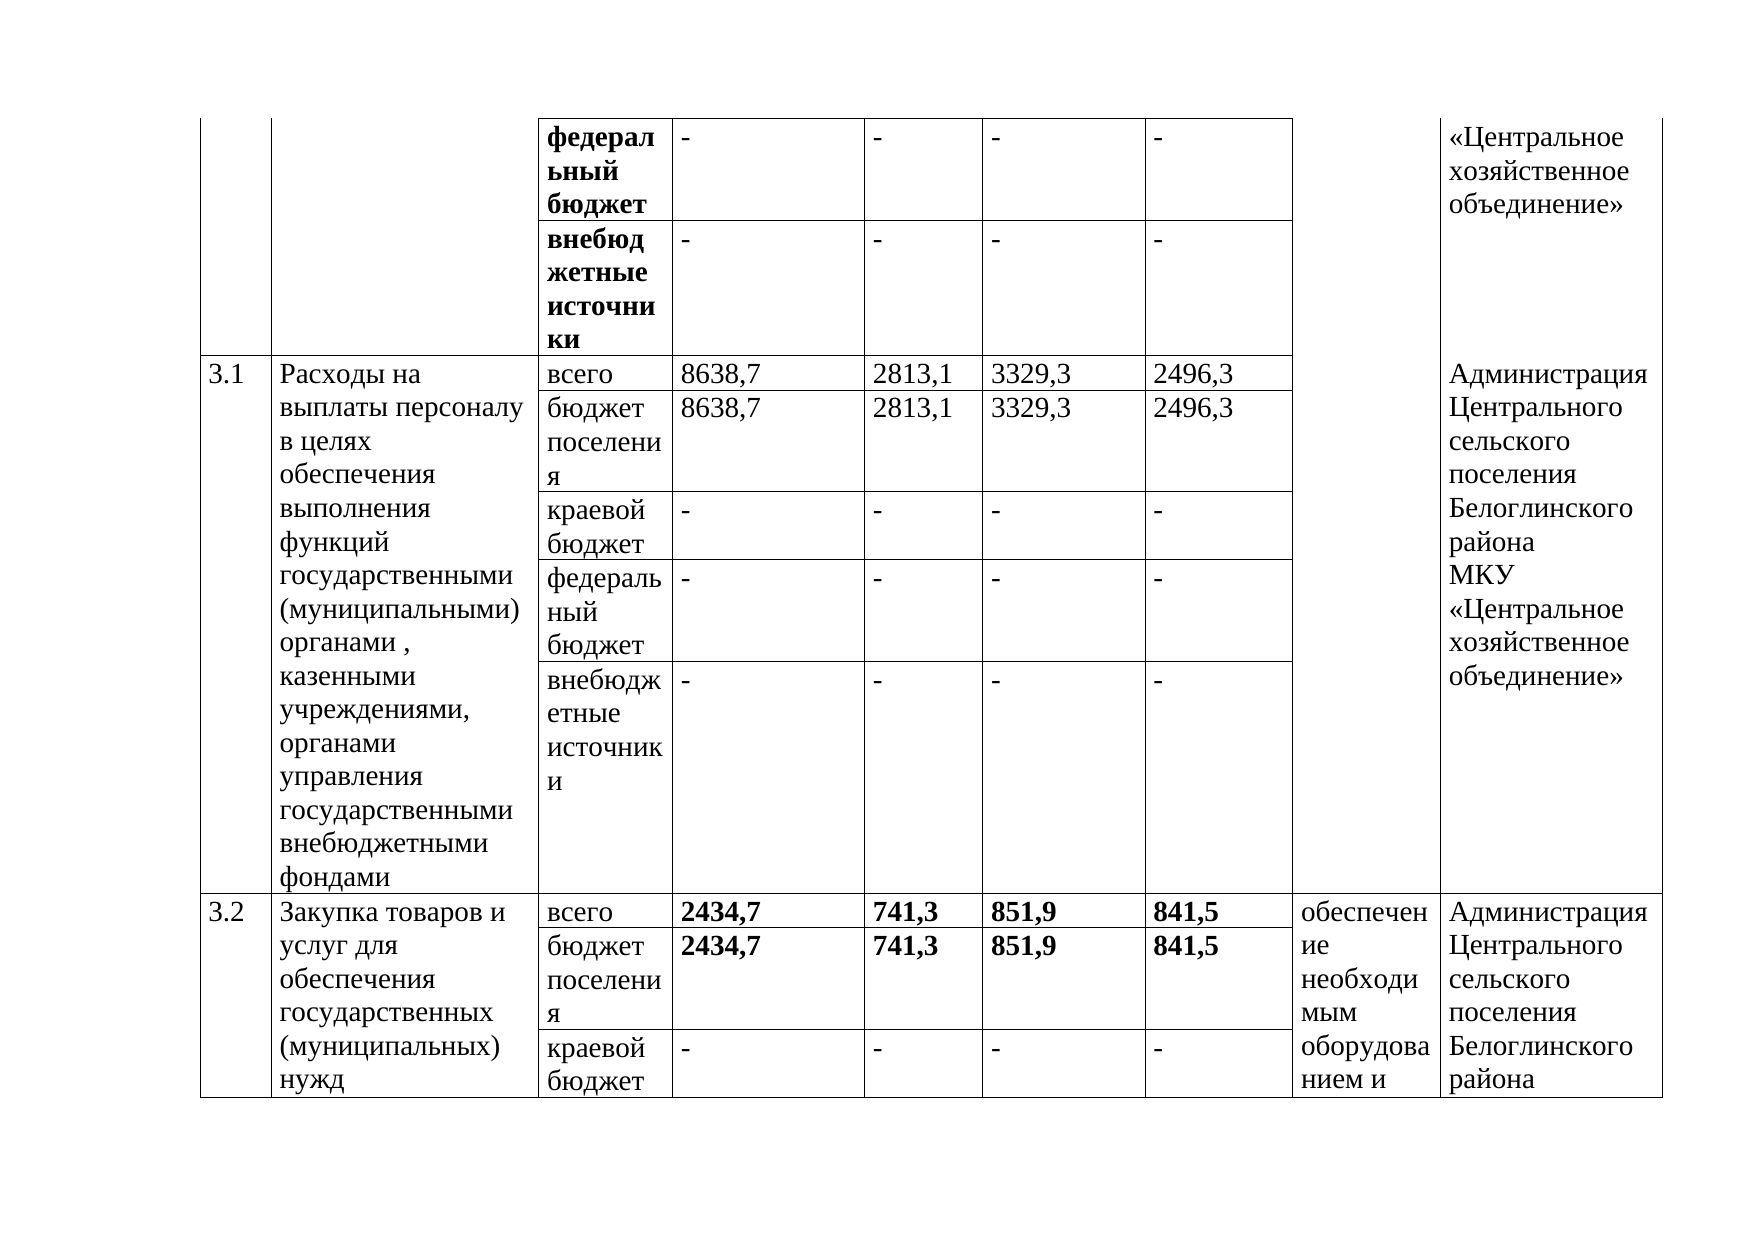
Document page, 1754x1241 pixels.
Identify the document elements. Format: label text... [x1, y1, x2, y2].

table_cell 2496,3 [1146, 391, 1292, 491]
table_cell - [983, 1030, 1145, 1097]
table_cell 841,5 [1146, 928, 1292, 1029]
table_cell - [983, 119, 1145, 220]
table_cell 2434,7 [673, 894, 864, 927]
table_cell - [983, 221, 1145, 355]
table_cell - [865, 492, 982, 559]
table_cell бюджет поселения [539, 391, 672, 491]
table_cell 741,3 [865, 894, 982, 927]
table_cell - [865, 1030, 982, 1097]
table_cell - [865, 662, 982, 893]
table_cell 851,9 [983, 928, 1145, 1029]
table_cell - [865, 221, 982, 355]
table_cell - [673, 560, 864, 661]
table_cell 2496,3 [1146, 356, 1292, 389]
table_cell - [673, 492, 864, 559]
table_cell 841,5 [1146, 894, 1292, 927]
table_cell - [865, 560, 982, 661]
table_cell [1441, 355, 1662, 893]
table_cell - [1146, 492, 1292, 559]
table_cell 3329,3 [983, 391, 1145, 491]
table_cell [1441, 894, 1662, 1097]
table_cell - [673, 119, 864, 220]
table_cell внебюджетные источники [539, 221, 672, 355]
table_cell - [1146, 221, 1292, 355]
table_cell 3.1 [201, 356, 271, 893]
table_cell краевой бюджет [539, 492, 672, 559]
table_cell всего [539, 356, 672, 389]
table_cell 3329,3 [983, 356, 1145, 389]
table_cell - [983, 492, 1145, 559]
table_cell - [673, 662, 864, 893]
table_cell федеральный бюджет [539, 119, 672, 220]
table_cell - [983, 662, 1145, 893]
table_cell федеральный бюджет [539, 560, 672, 661]
table_cell - [983, 560, 1145, 661]
table_cell - [1146, 560, 1292, 661]
table_cell бюджет поселения [539, 928, 672, 1029]
table_cell - [673, 1030, 864, 1097]
table_cell внебюджетные источники [539, 662, 672, 893]
table_cell 8638,7 [673, 356, 864, 389]
table_cell - [673, 221, 864, 355]
table_cell Закупка товаров и услуг для обеспечения государственных (муниципальных) нужд [272, 894, 538, 1097]
table_cell - [1146, 1030, 1292, 1097]
table_cell 2434,7 [673, 928, 864, 1029]
table_cell 741,3 [865, 928, 982, 1029]
table_cell 3.2 [201, 894, 271, 1097]
table_cell - [1146, 662, 1292, 893]
table_cell всего [539, 894, 672, 927]
table_cell 2813,1 [865, 391, 982, 491]
table_cell - [865, 119, 982, 220]
table_cell - [1146, 119, 1292, 220]
table_cell 8638,7 [673, 391, 864, 491]
table_cell 2813,1 [865, 356, 982, 389]
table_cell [1293, 894, 1440, 1097]
table_cell краевой бюджет [539, 1030, 672, 1097]
table_cell Расходы на выплаты персоналу в целях обеспечения выполнения функций государственными (муниципальными) органами , казенными учреждениями, органами управления государственными внебюджетными фондами [272, 356, 538, 893]
table_cell 851,9 [983, 894, 1145, 927]
table_cell [1293, 355, 1440, 893]
